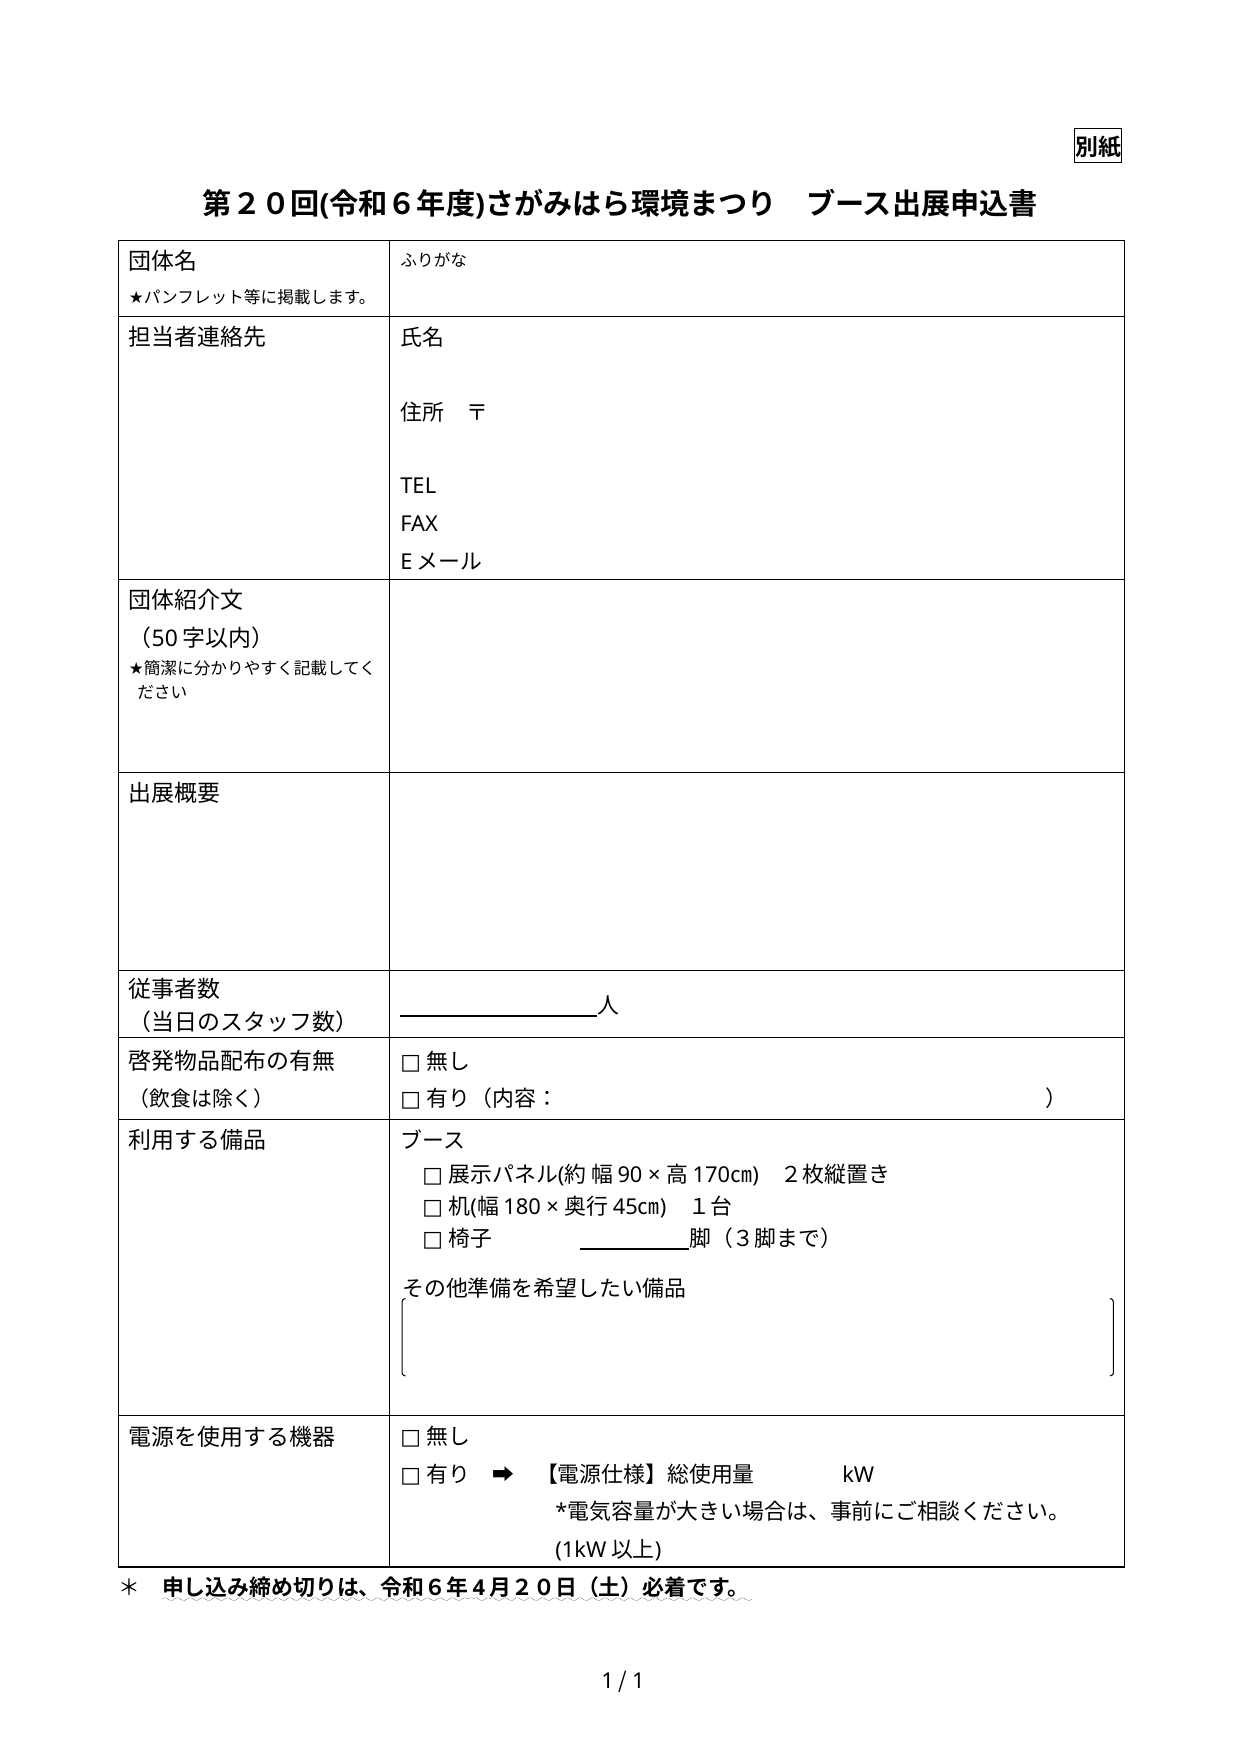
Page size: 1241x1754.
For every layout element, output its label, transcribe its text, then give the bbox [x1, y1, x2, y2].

table_cell 出展概要 [119, 773, 389, 969]
text 別紙 [118, 127, 1122, 164]
table_cell 人 [390, 971, 1124, 1037]
table_cell 啓発物品配布の有無 （飲食は除く） [119, 1038, 389, 1119]
table_cell 電源を使用する機器 [119, 1416, 389, 1566]
table_cell 従事者数 （当日のスタッフ数） [119, 971, 389, 1037]
table_cell □ 無し □ 有り ➡ 【電源仕様】総使用量 kW *電気容量が大きい場合は、事前にご相談ください。(1kW以上) [390, 1416, 1124, 1566]
table_cell □ 無し □ 有り（内容： ） [390, 1038, 1124, 1119]
table_cell [390, 580, 1124, 772]
table_header 団体名 ★パンフレット等に掲載します。 [119, 241, 389, 316]
table_cell 担当者連絡先 [119, 317, 389, 579]
table_cell 団体紹介文 （50字以内） ★簡潔に分かりやすく記載してください [119, 580, 389, 772]
table_cell 利用する備品 [119, 1120, 389, 1415]
table_cell [390, 773, 1124, 969]
table_cell 氏名 住所 〒 TEL FAX Eメール [390, 317, 1124, 579]
table_header ふりがな [390, 241, 1124, 316]
text ＊ 申し込み締め切りは、令和６年4月２０日（土）必着です。 [118, 1568, 1122, 1605]
text 第２０回(令和６年度)さがみはら環境まつり ブース出展申込書 [118, 164, 1122, 239]
table_cell ブース □ 展示パネル(約 幅90 × 高170㎝) ２枚縦置き □ 机(幅180 × 奥行45㎝) １台 □ 椅子 脚（３脚まで） その他準備を希望したい備品 [390, 1120, 1124, 1415]
